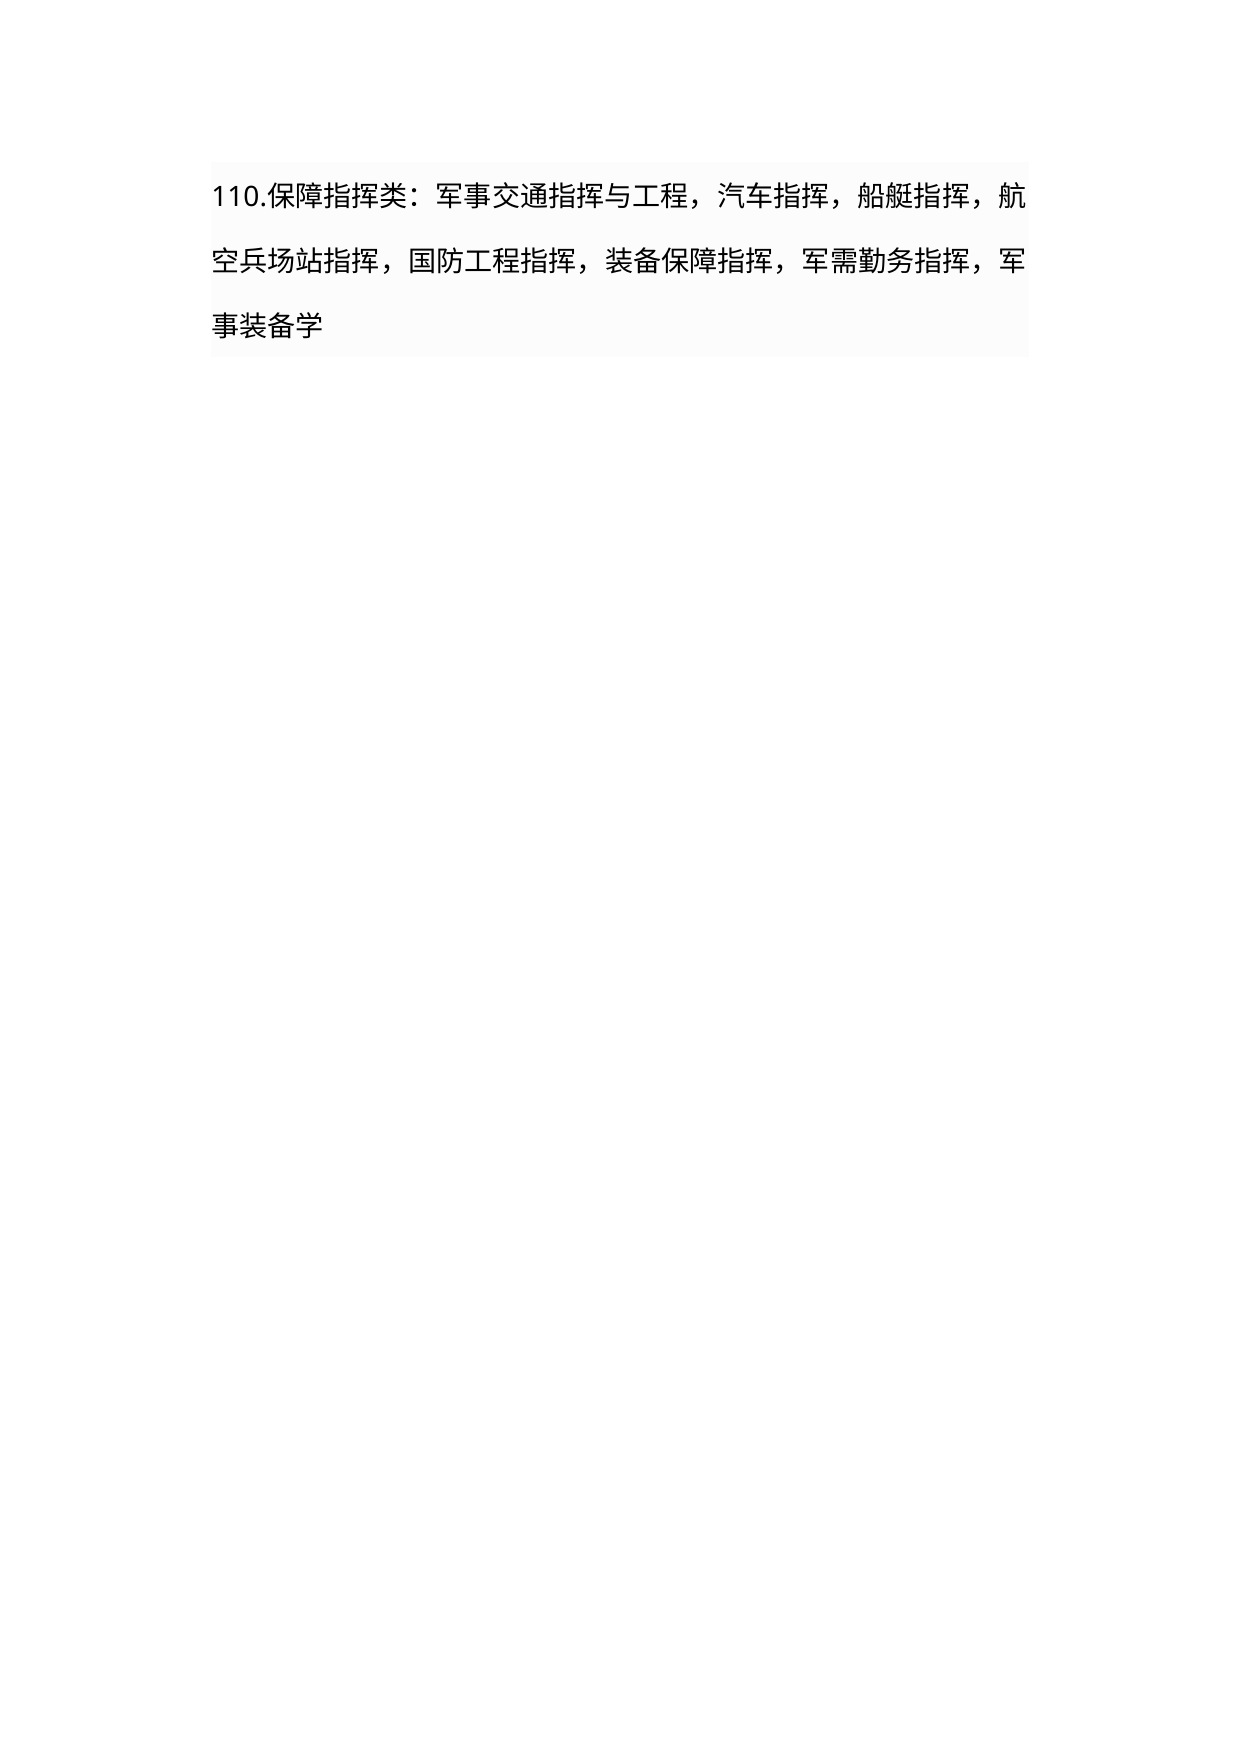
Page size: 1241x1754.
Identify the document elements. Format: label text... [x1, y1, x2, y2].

text 110.保障指挥类：军事交通指挥与工程，汽车指挥，船艇指挥，航空兵场站指挥，国防工程指挥，装备保障指挥，军需勤务指挥，军事装备学 [211, 162, 1029, 357]
